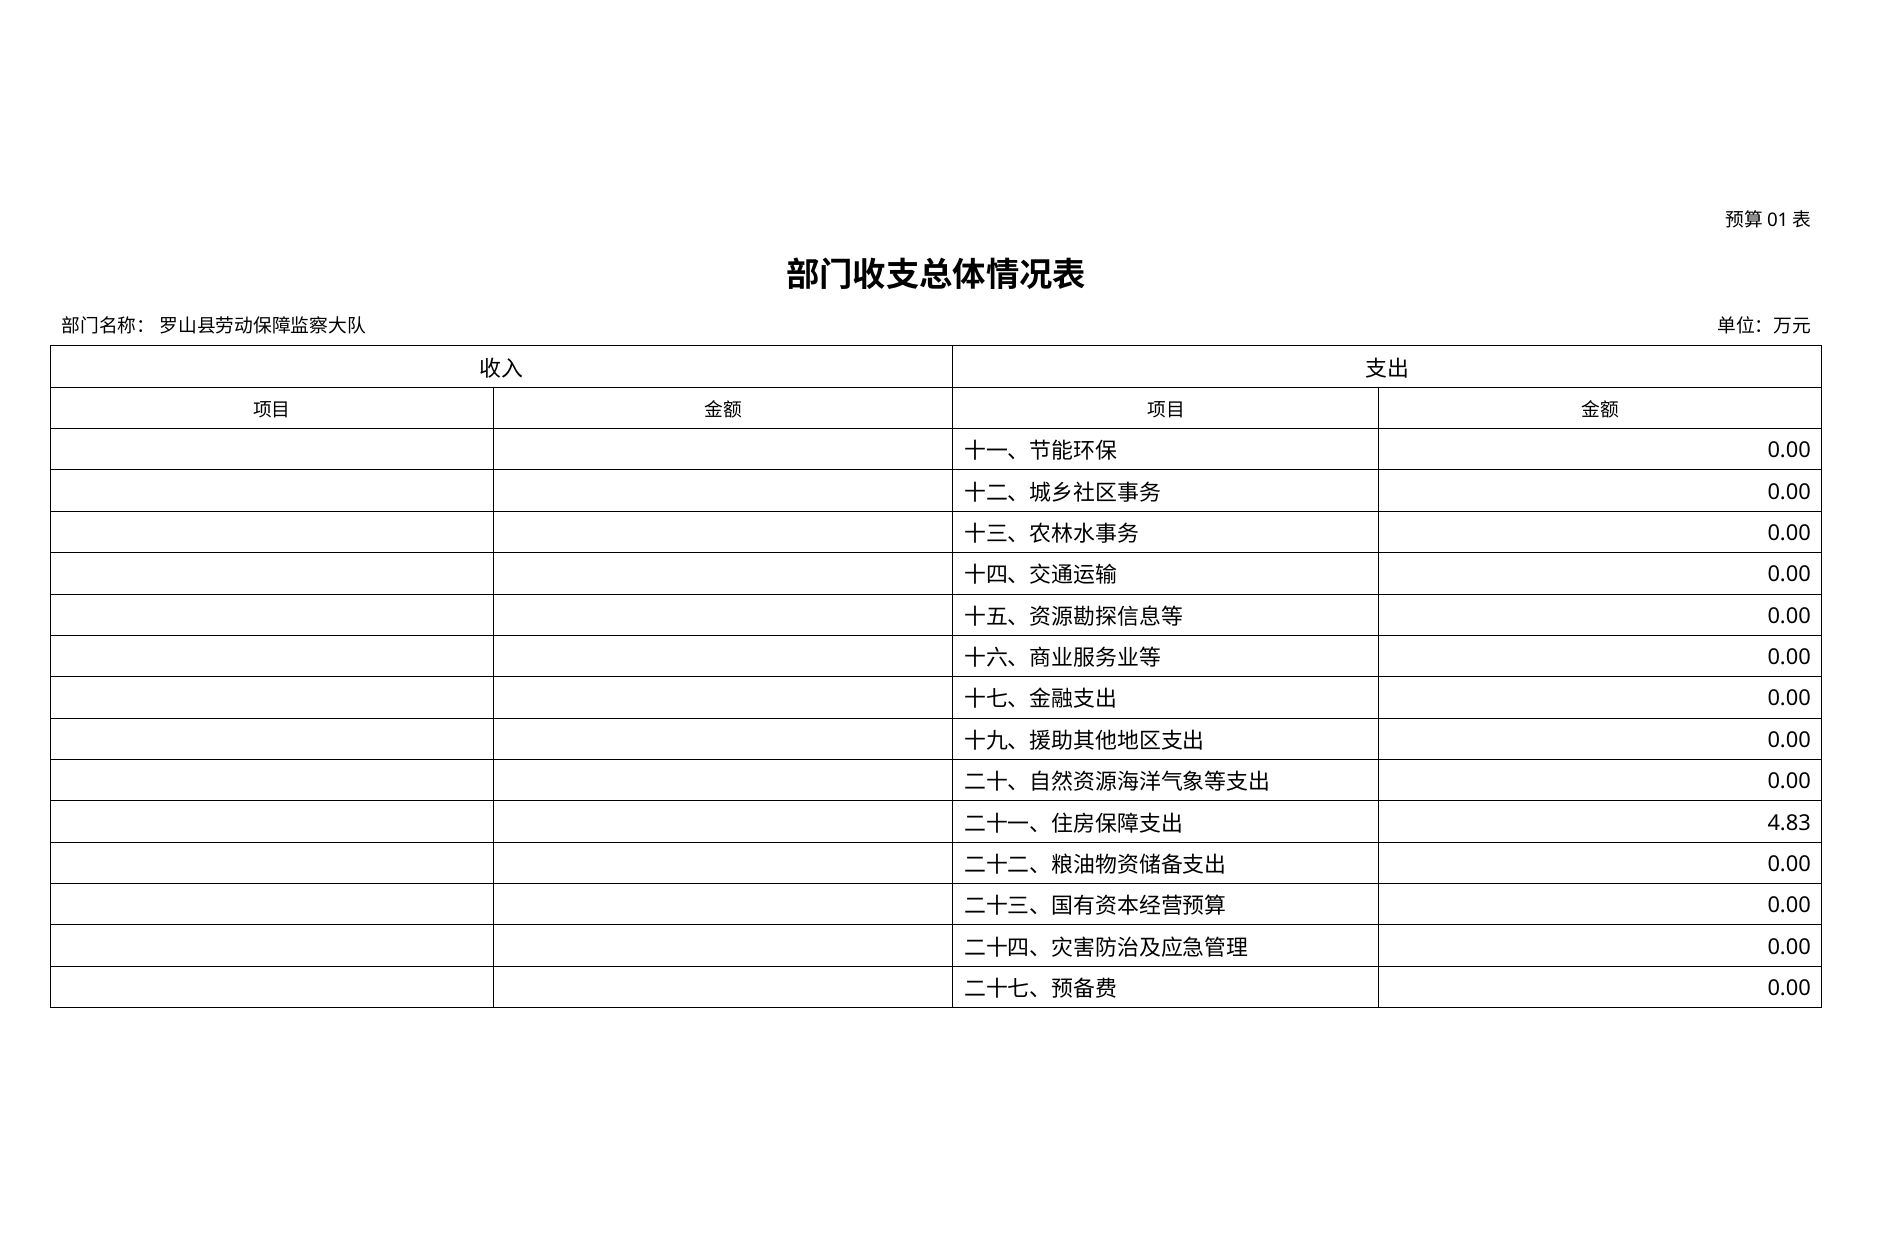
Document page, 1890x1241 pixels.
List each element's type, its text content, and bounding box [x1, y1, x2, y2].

table_cell [494, 719, 952, 759]
table_cell [51, 925, 493, 966]
table_cell 二十二、粮油物资储备支出 [953, 843, 1378, 883]
table_cell [494, 677, 952, 717]
table_cell 支出 [953, 346, 1821, 387]
table_cell [494, 884, 952, 924]
table_cell 十七、金融支出 [953, 677, 1378, 717]
table_cell 0.00 [1379, 760, 1821, 800]
table_cell [494, 470, 952, 511]
table_cell [51, 719, 493, 759]
table_cell 十五、资源勘探信息等 [953, 595, 1378, 635]
table_cell [51, 553, 493, 593]
table_cell 4.83 [1379, 801, 1821, 842]
table_cell [494, 925, 952, 966]
table_cell 0.00 [1379, 677, 1821, 717]
table_cell [51, 595, 493, 635]
table_cell 0.00 [1379, 925, 1821, 966]
table_cell 项目 [953, 388, 1378, 428]
table_cell 十三、农林水事务 [953, 512, 1378, 552]
table_cell 十一、节能环保 [953, 429, 1378, 469]
table_cell [494, 595, 952, 635]
table_cell [494, 760, 952, 800]
table_cell 收入 [51, 346, 952, 387]
table_cell 0.00 [1379, 636, 1821, 676]
table_cell 金额 [494, 388, 952, 428]
table_cell [494, 801, 952, 842]
table_cell 0.00 [1379, 719, 1821, 759]
table_cell 部门名称： 罗山县劳动保障监察大队 [50, 304, 953, 345]
table_cell 二十三、国有资本经营预算 [953, 884, 1378, 924]
table_cell 金额 [1379, 388, 1821, 428]
table_cell [51, 967, 493, 1007]
table_cell [494, 967, 952, 1007]
table_cell [51, 636, 493, 676]
table_cell 二十四、灾害防治及应急管理 [953, 925, 1378, 966]
table_cell [494, 553, 952, 593]
table_cell 0.00 [1379, 512, 1821, 552]
table_cell 0.00 [1379, 595, 1821, 635]
table_cell 二十、自然资源海洋气象等支出 [953, 760, 1378, 800]
table_cell [51, 801, 493, 842]
table_cell [51, 677, 493, 717]
table_cell [494, 636, 952, 676]
table_cell 0.00 [1379, 843, 1821, 883]
table_cell [51, 884, 493, 924]
table_cell 十六、商业服务业等 [953, 636, 1378, 676]
table_cell [494, 843, 952, 883]
table_cell [51, 512, 493, 552]
table_cell 单位：万元 [953, 304, 1822, 345]
table_cell 二十七、预备费 [953, 967, 1378, 1007]
table_cell 0.00 [1379, 884, 1821, 924]
table_cell 0.00 [1379, 429, 1821, 469]
table_cell [51, 470, 493, 511]
table_cell 项目 [51, 388, 493, 428]
table_header 预算01表 [50, 198, 1822, 239]
table_cell 部门收支总体情况表 [50, 239, 1822, 304]
table_cell 0.00 [1379, 553, 1821, 593]
table_cell [51, 843, 493, 883]
table_cell [51, 760, 493, 800]
table_cell 二十一、住房保障支出 [953, 801, 1378, 842]
table_cell 十九、援助其他地区支出 [953, 719, 1378, 759]
table_cell 十四、交通运输 [953, 553, 1378, 593]
table_cell 0.00 [1379, 967, 1821, 1007]
table_cell [494, 512, 952, 552]
table_cell 十二、城乡社区事务 [953, 470, 1378, 511]
table_cell [494, 429, 952, 469]
table_cell [51, 429, 493, 469]
table_cell 0.00 [1379, 470, 1821, 511]
